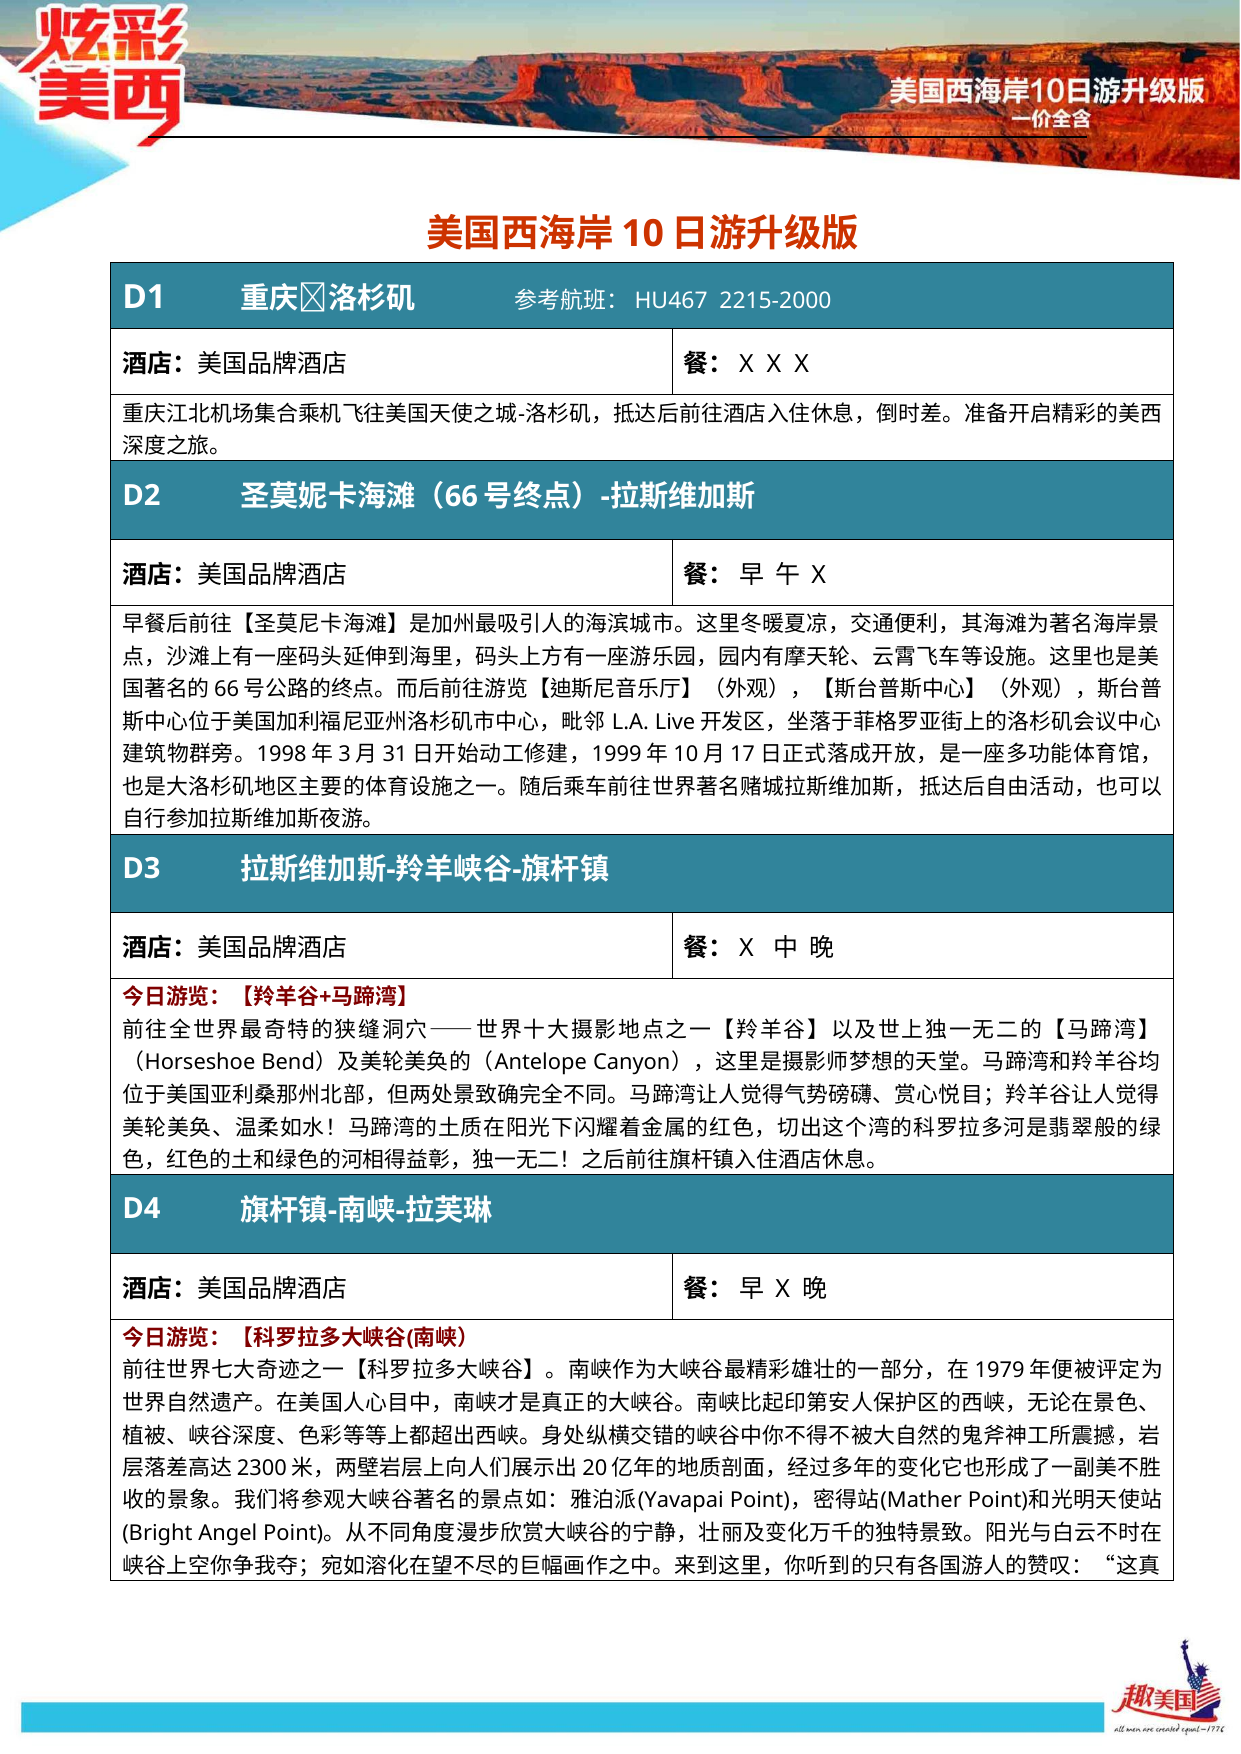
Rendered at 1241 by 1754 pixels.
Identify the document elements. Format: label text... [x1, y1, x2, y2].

table_cell 早餐后前往【圣莫尼卡海滩】是加州最吸引人的海滨城市。这里冬暖夏凉，交通便利，其海滩为著名海岸景点，沙滩上有一座码头延伸到海里，码头上方有一座游乐园，园内有摩天轮、云霄飞车等设施。这里也是美国著名的66号公路的终点。而后前往游览【迪斯尼音乐厅】（外观），【斯台普斯中心】（外观），斯台普斯中心位于美国加利福尼亚州洛杉矶市中心，毗邻L.A. Live开发区，坐落于菲格罗亚街上的洛杉矶会议中心建筑物群旁。1998年3月31日开始动工修建，1999年10月17日正式落成开放，是一座多功能体育馆，也是大洛杉矶地区主要的体育设施之一。随后乘车前往世界著名赌城拉斯维加斯，抵达后自由活动，也可以自行参加拉斯维加斯夜游。 [111, 606, 1173, 833]
table_header 重庆洛杉矶 参考航班： HU467 2215-2000 [229, 263, 1173, 328]
table_cell 餐： X 中 晚 [673, 913, 1173, 978]
table_cell 重庆江北机场集合乘机飞往美国天使之城-洛杉矶，抵达后前往酒店入住休息，倒时差。准备开启精彩的美西深度之旅。 [111, 395, 1173, 460]
table_cell 餐： 早 X 晚 [673, 1254, 1173, 1319]
table_cell 酒店：美国品牌酒店 [111, 913, 672, 978]
table_cell 酒店：美国品牌酒店 [111, 329, 672, 394]
table_cell 拉斯维加斯-羚羊峡谷-旗杆镇 [229, 835, 1173, 912]
table_cell 今日游览：【羚羊谷+马蹄湾】 前往全世界最奇特的狭缝洞穴——世界十大摄影地点之一【羚羊谷】以及世上独一无二的【马蹄湾】（Horseshoe Bend）及美轮美奂的（Antelope Canyon），这里是摄影师梦想的天堂。马蹄湾和羚羊谷均位于美国亚利桑那州北部，但两处景致确完全不同。马蹄湾让人觉得气势磅礴、赏心悦目；羚羊谷让人觉得美轮美奂、温柔如水！马蹄湾的土质在阳光下闪耀着金属的红色，切出这个湾的科罗拉多河是翡翠般的绿色，红色的土和绿色的河相得益彰，独一无二！之后前往旗杆镇入住酒店休息。 [111, 979, 1173, 1174]
table_cell 餐： 早 午 X [673, 540, 1173, 605]
table_cell D4 [111, 1175, 229, 1253]
table_cell 旗杆镇-南峡-拉芙琳 [229, 1175, 1173, 1253]
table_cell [111, 1320, 1173, 1580]
table_header D1 [111, 263, 229, 328]
table_cell D3 [111, 835, 229, 912]
table_cell D2 [111, 461, 229, 539]
table_cell 餐： X X X [673, 329, 1173, 394]
table_cell 圣莫妮卡海滩（66号终点）-拉斯维加斯 [229, 461, 1173, 539]
table_cell 酒店：美国品牌酒店 [111, 540, 672, 605]
text 美国西海岸10日游升级版 [148, 197, 1137, 262]
table_cell 酒店：美国品牌酒店 [111, 1254, 672, 1319]
picture [0, 0, 1240, 1754]
